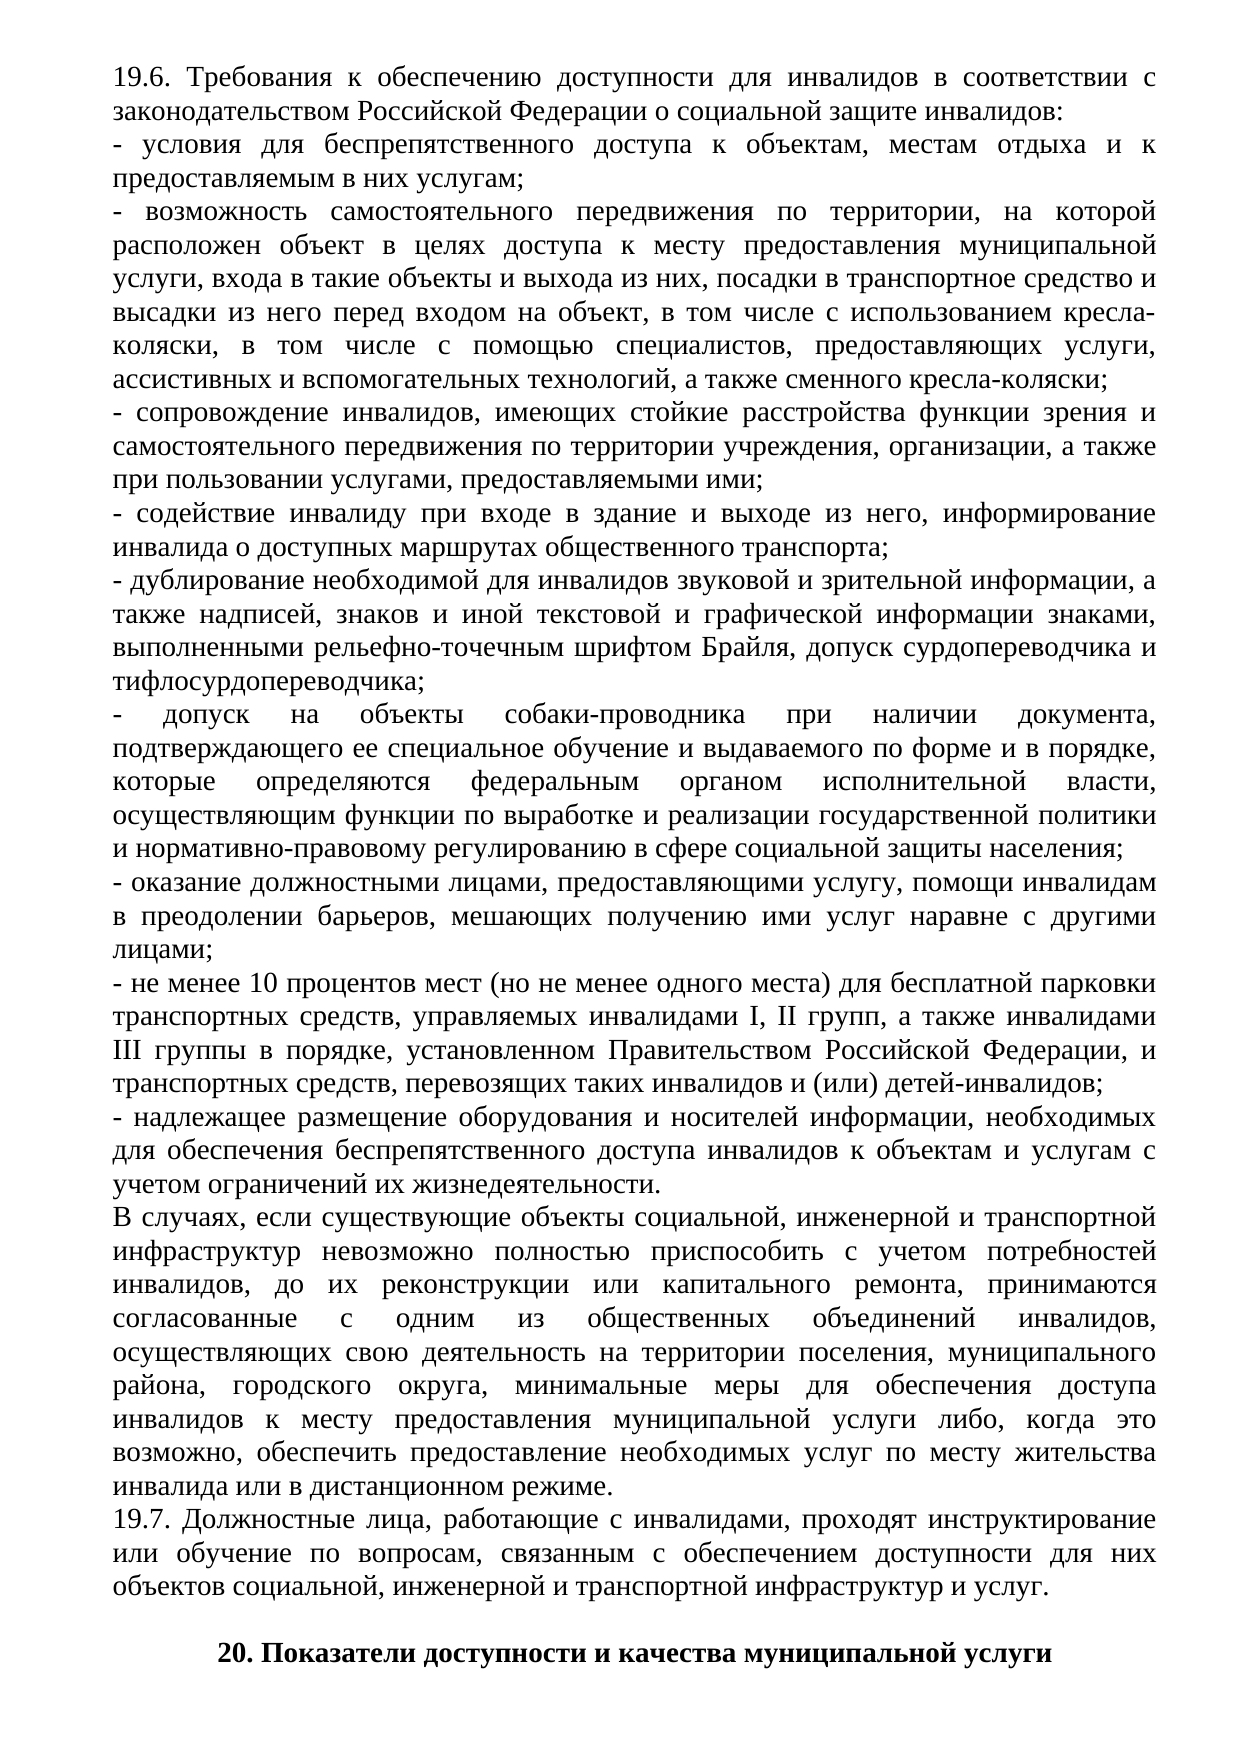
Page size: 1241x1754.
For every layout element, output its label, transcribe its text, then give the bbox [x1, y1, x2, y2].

text - оказание должностными лицами, предоставляющими услугу, помощи инвалидам в преодолении барьеров, мешающих получению ими услуг наравне с другими лицами; [112, 864, 1157, 965]
text - возможность самостоятельного передвижения по территории, на которой расположен объект в целях доступа к месту предоставления муниципальной услуги, входа в такие объекты и выхода из них, посадки в транспортное средство и высадки из него перед входом на объект, в том числе с использованием кресла-коляски, в том числе с помощью специалистов, предоставляющих услуги, ассистивных и вспомогательных технологий, а также сменного кресла-коляски; [112, 193, 1157, 394]
text 19.6. Требования к обеспечению доступности для инвалидов в соответствии с законодательством Российской Федерации о социальной защите инвалидов: [112, 59, 1157, 126]
text - дублирование необходимой для инвалидов звуковой и зрительной информации, а также надписей, знаков и иной текстовой и графической информации знаками, выполненными рельефно-точечным шрифтом Брайля, допуск сурдопереводчика и тифлосурдопереводчика; [112, 562, 1157, 696]
text - допуск на объекты собаки-проводника при наличии документа, подтверждающего ее специальное обучение и выдаваемого по форме и в порядке, которые определяются федеральным органом исполнительной власти, осуществляющим функции по выработке и реализации государственной политики и нормативно-правовому регулированию в сфере социальной защиты населения; [112, 696, 1157, 864]
text В случаях, если существующие объекты социальной, инженерной и транспортной инфраструктур невозможно полностью приспособить с учетом потребностей инвалидов, до их реконструкции или капитального ремонта, принимаются согласованные с одним из общественных объединений инвалидов, осуществляющих свою деятельность на территории поселения, муниципального района, городского округа, минимальные меры для обеспечения доступа инвалидов к месту предоставления муниципальной услуги либо, когда это возможно, обеспечить предоставление необходимых услуг по месту жительства инвалида или в дистанционном режиме. [112, 1199, 1157, 1501]
text 19.7. Должностные лица, работающие с инвалидами, проходят инструктирование или обучение по вопросам, связанным с обеспечением доступности для них объектов социальной, инженерной и транспортной инфраструктур и услуг. [112, 1501, 1157, 1602]
text - условия для беспрепятственного доступа к объектам, местам отдыха и к предоставляемым в них услугам; [112, 126, 1157, 193]
text - надлежащее размещение оборудования и носителей информации, необходимых для обеспечения беспрепятственного доступа инвалидов к объектам и услугам с учетом ограничений их жизнедеятельности. [112, 1099, 1157, 1199]
text - сопровождение инвалидов, имеющих стойкие расстройства функции зрения и самостоятельного передвижения по территории учреждения, организации, а также при пользовании услугами, предоставляемыми ими; [112, 394, 1157, 495]
text - не менее 10 процентов мест (но не менее одного места) для бесплатной парковки транспортных средств, управляемых инвалидами I, II групп, а также инвалидами III группы в порядке, установленном Правительством Российской Федерации, и транспортных средств, перевозящих таких инвалидов и (или) детей-инвалидов; [112, 965, 1157, 1099]
text - содействие инвалиду при входе в здание и выходе из него, информирование инвалида о доступных маршрутах общественного транспорта; [112, 495, 1157, 562]
text 20. Показатели доступности и качества муниципальной услуги [112, 1636, 1157, 1669]
